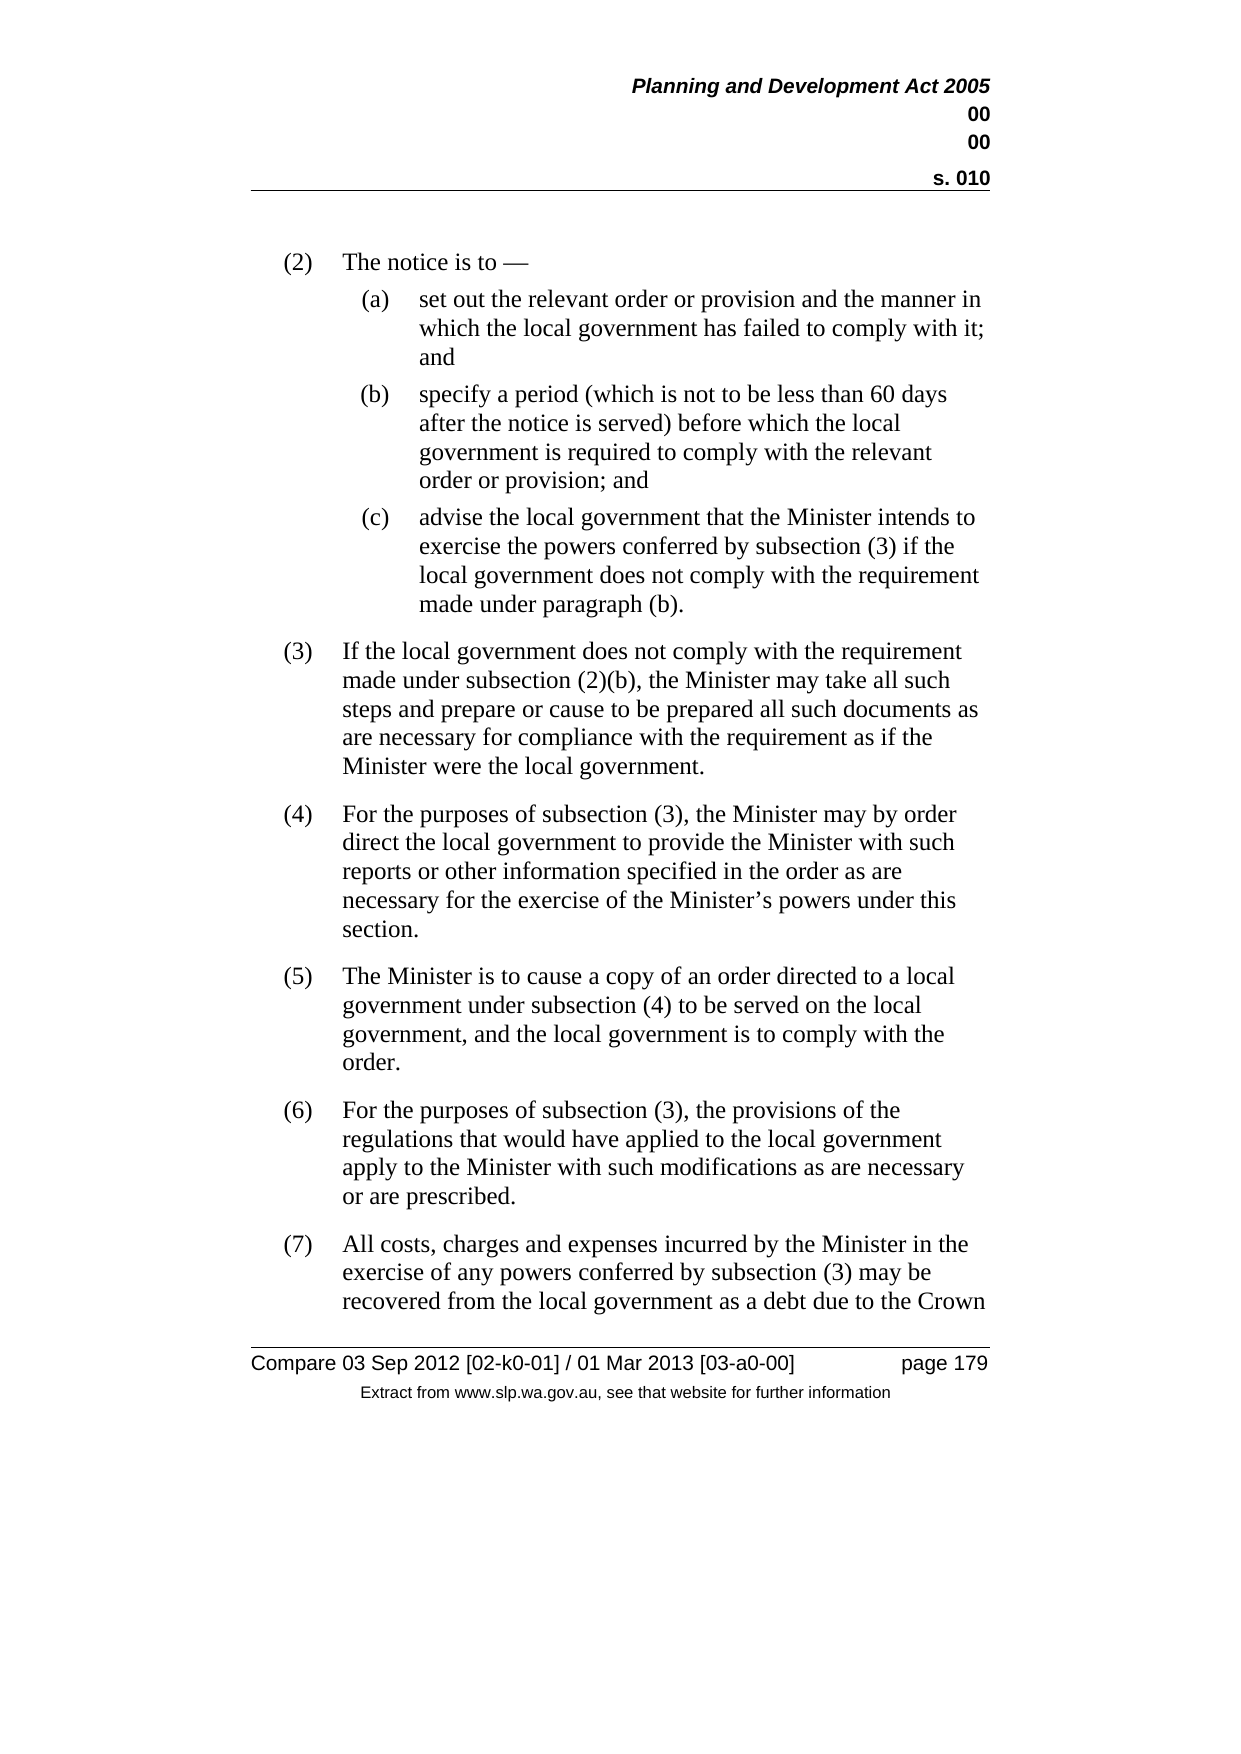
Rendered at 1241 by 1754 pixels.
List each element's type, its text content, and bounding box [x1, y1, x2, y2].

text (5) The Minister is to cause a copy of an order directed to a local government under subsection (4) to be served on the local government, and the local government is to comply with the order. [251, 961, 990, 1076]
text (b) specify a period (which is not to be less than 60 days after the notice is served) before which the local government is required to comply with the relevant order or provision; and [251, 379, 990, 494]
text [251, 1229, 990, 1315]
text (4) For the purposes of subsection (3), the Minister may by order direct the local government to provide the Minister with such reports or other information specified in the order as are necessary for the exercise of the Minister’s powers under this section. [251, 799, 990, 942]
text (2) The notice is to — [251, 247, 990, 276]
text (c) advise the local government that the Minister intends to exercise the powers conferred by subsection (3) if the local government does not comply with the requirement made under paragraph (b). [251, 502, 990, 617]
text (6) For the purposes of subsection (3), the provisions of the regulations that would have applied to the local government apply to the Minister with such modifications as are necessary or are prescribed. [251, 1095, 990, 1210]
text (3) If the local government does not comply with the requirement made under subsection (2)(b), the Minister may take all such steps and prepare or cause to be prepared all such documents as are necessary for compliance with the requirement as if the Minister were the local government. [251, 636, 990, 780]
text (a) set out the relevant order or provision and the manner in which the local government has failed to comply with it; and [251, 284, 990, 371]
